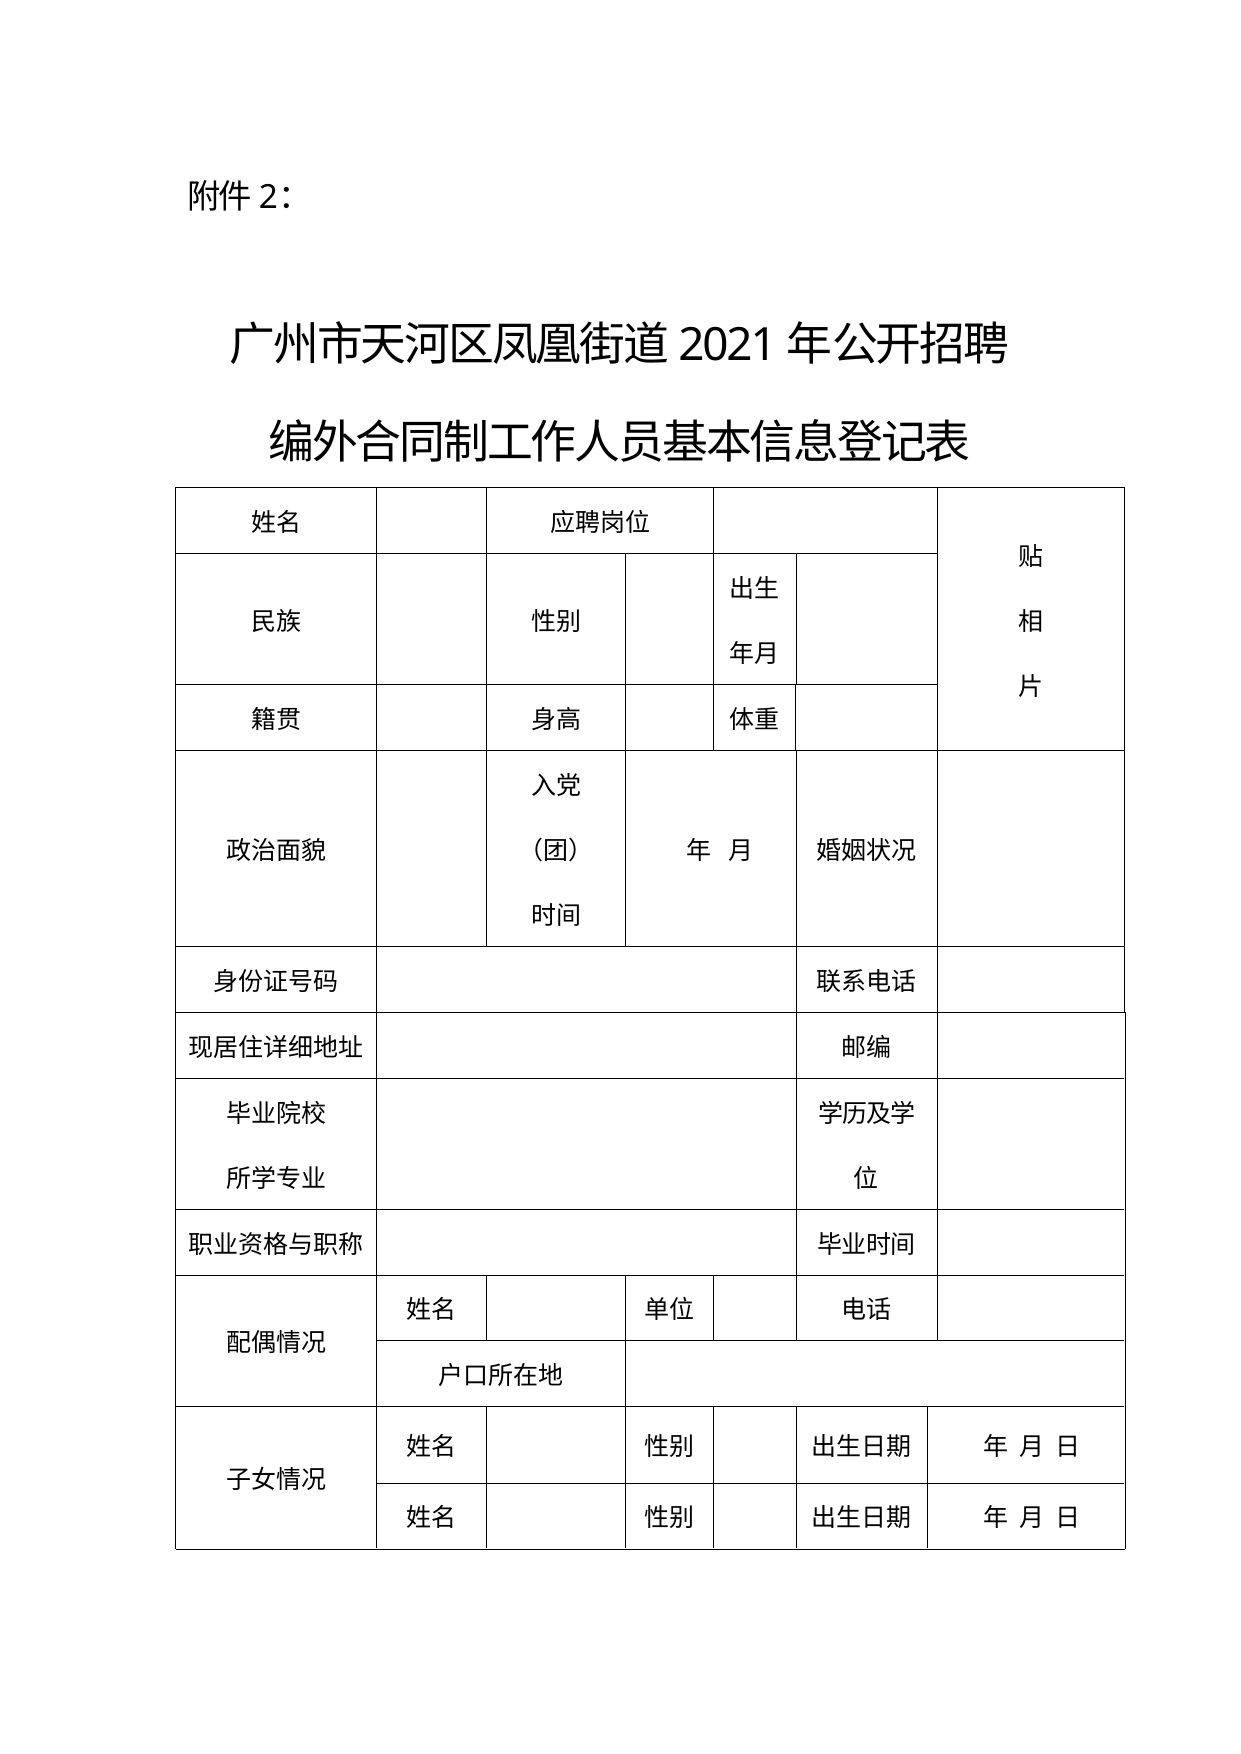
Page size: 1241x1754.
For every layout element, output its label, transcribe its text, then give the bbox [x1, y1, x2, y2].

table_cell 身份证号码 [176, 947, 376, 1012]
table_cell 性别 [626, 1484, 713, 1548]
table_cell [938, 1013, 1125, 1078]
table_cell [377, 947, 796, 1012]
table_cell [626, 685, 713, 750]
table_header 应聘岗位 [487, 488, 713, 553]
table_cell 联系电话 [797, 947, 937, 1012]
table_cell 子女情况 [176, 1407, 376, 1548]
table_cell [626, 554, 713, 684]
table_cell 政治面貌 [176, 751, 376, 946]
table_cell [377, 1210, 796, 1275]
table_cell 姓名 [377, 1407, 486, 1483]
table_cell 婚姻状况 [797, 751, 937, 946]
table_cell 户口所在地 [377, 1341, 625, 1406]
table_header [714, 488, 937, 553]
table_cell [938, 1209, 1125, 1275]
table_cell 出生日期 [797, 1484, 927, 1548]
table_cell 身高 [487, 685, 625, 750]
table_cell [938, 947, 1124, 1012]
table_header [377, 488, 486, 553]
table_cell 配偶情况 [176, 1276, 376, 1406]
table_cell 年 月 日 [928, 1483, 1125, 1548]
table_cell 入党（团） 时间 [487, 751, 625, 946]
table_cell 邮编 [797, 1013, 937, 1078]
table_cell 籍贯 [176, 685, 376, 750]
table_cell [714, 1484, 796, 1548]
table_cell 学历及学位 [797, 1079, 937, 1209]
table_cell 毕业时间 [797, 1210, 937, 1275]
table_cell [797, 554, 937, 684]
table_cell 年 月 日 [928, 1406, 1125, 1483]
table_cell [377, 1013, 796, 1078]
table_cell 出生日期 [797, 1407, 927, 1483]
table_cell 电话 [797, 1276, 937, 1340]
table_cell 年 月 [626, 751, 796, 946]
table_cell [377, 685, 486, 750]
table_cell 职业资格与职称 [176, 1210, 376, 1275]
table_cell 单位 [626, 1276, 713, 1340]
table_cell 姓名 [377, 1276, 486, 1340]
table_cell 毕业院校 所学专业 [176, 1079, 376, 1209]
table_cell [796, 685, 937, 750]
table_cell 民族 [176, 554, 376, 684]
table_cell [487, 1276, 625, 1340]
table_header 姓名 [176, 488, 376, 553]
table_cell [714, 1276, 796, 1340]
text 编外合同制工作人员基本信息登记表 [187, 389, 1053, 487]
table_cell [938, 1275, 1125, 1340]
table_cell [938, 1078, 1125, 1209]
table_cell 性别 [626, 1407, 713, 1483]
text 附件2： [187, 162, 1053, 227]
text 广州市天河区凤凰街道2021年公开招聘 [187, 292, 1053, 389]
table_header 贴 相 片 [938, 488, 1124, 750]
table_cell 姓名 [377, 1484, 486, 1548]
table_cell 出生 年月 [714, 554, 796, 684]
table_cell [487, 1407, 625, 1483]
table_cell 性别 [487, 554, 625, 684]
table_cell 现居住详细地址 [176, 1013, 376, 1078]
table_cell [377, 751, 486, 946]
table_cell 体重 [714, 685, 795, 750]
table_cell [714, 1407, 796, 1483]
table_cell [377, 554, 486, 684]
table_cell [377, 1079, 796, 1209]
table_cell [938, 751, 1124, 946]
table_cell [487, 1484, 625, 1548]
table_cell [626, 1340, 1125, 1406]
